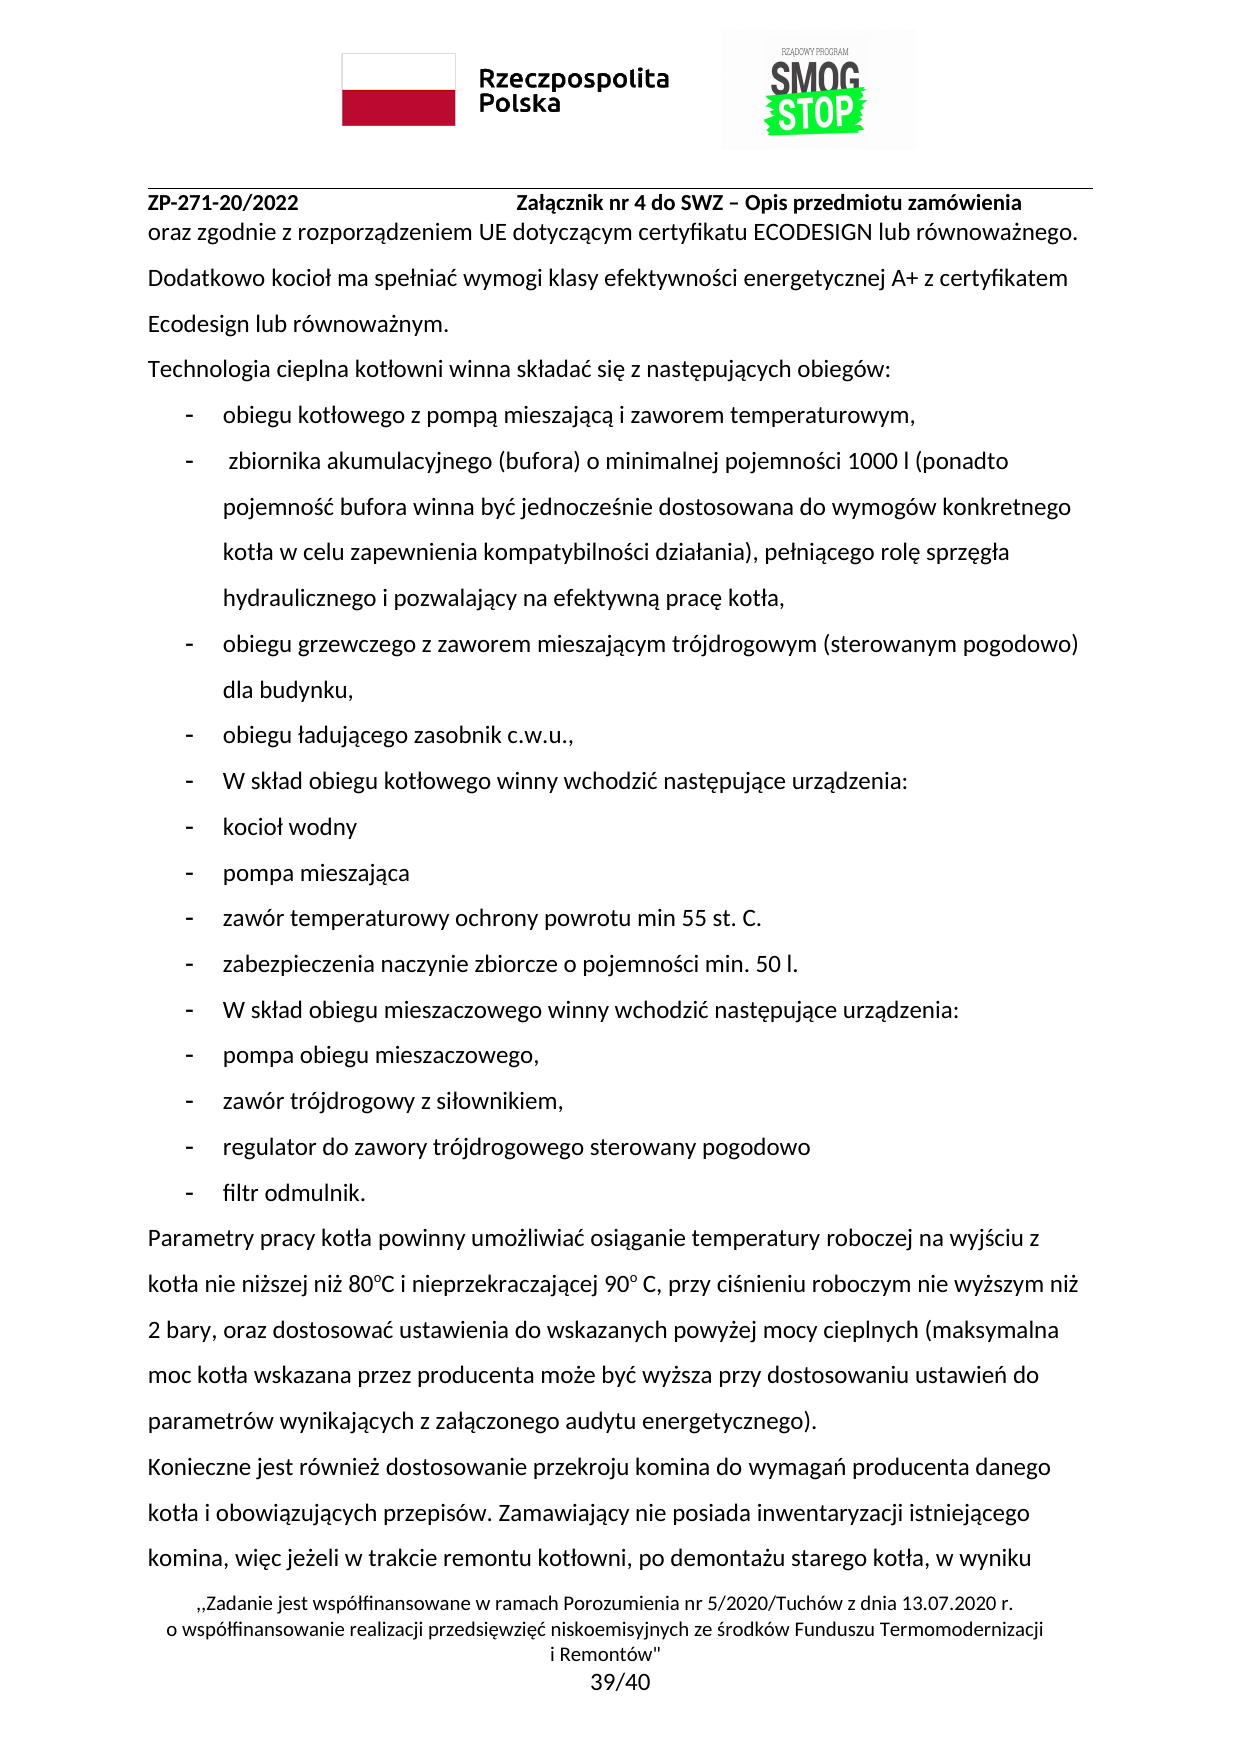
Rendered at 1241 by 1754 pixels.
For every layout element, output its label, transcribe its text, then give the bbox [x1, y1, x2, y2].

list W skład obiegu kotłowego winny wchodzić następujące urządzenia: [185, 765, 1093, 796]
list W skład obiegu mieszaczowego winny wchodzić następujące urządzenia: [185, 994, 1093, 1024]
picture [721, 29, 917, 150]
picture [317, 29, 693, 150]
list obiegu ładującego zasobnik c.w.u., [185, 719, 1093, 750]
list zawór trójdrogowy z siłownikiem, [185, 1085, 1093, 1116]
list zabezpieczenia naczynie zbiorcze o pojemności min. 50 l. [185, 948, 1093, 979]
list obiegu kotłowego z pompą mieszającą i zaworem temperaturowym, [185, 399, 1093, 430]
text Parametry pracy kotła powinny umożliwiać osiąganie temperatury roboczej na wyjściu z kotła nie niższej niż 80oC i nieprzekraczającej 90o C, przy ciśnieniu roboczym nie wyższym niż 2 bary, oraz dostosować ustawienia do wskazanych powyżej mocy cieplnych (maksymalna moc kotła wskazana przez producenta może być wyższa przy dostosowaniu ustawień do parametrów wynikających z załączonego audytu energetycznego). [148, 1222, 1093, 1436]
text Technologia cieplna kotłowni winna składać się z następujących obiegów: [148, 354, 1093, 384]
list zbiornika akumulacyjnego (bufora) o minimalnej pojemności 1000 l (ponadto pojemność bufora winna być jednocześnie dostosowana do wymogów konkretnego kotła w celu zapewnienia kompatybilności działania), pełniącego rolę sprzęgła hydraulicznego i pozwalający na efektywną pracę kotła, [185, 445, 1093, 613]
list zawór temperaturowy ochrony powrotu min 55 st. C. [185, 902, 1093, 933]
list regulator do zawory trójdrogowego sterowany pogodowo [185, 1131, 1093, 1162]
list filtr odmulnik. [185, 1177, 1093, 1207]
list pompa mieszająca [185, 857, 1093, 887]
list pompa obiegu mieszaczowego, [185, 1039, 1093, 1070]
list obiegu grzewczego z zaworem mieszającym trójdrogowym (sterowanym pogodowo) dla budynku, [185, 628, 1093, 704]
list kocioł wodny [185, 811, 1093, 841]
